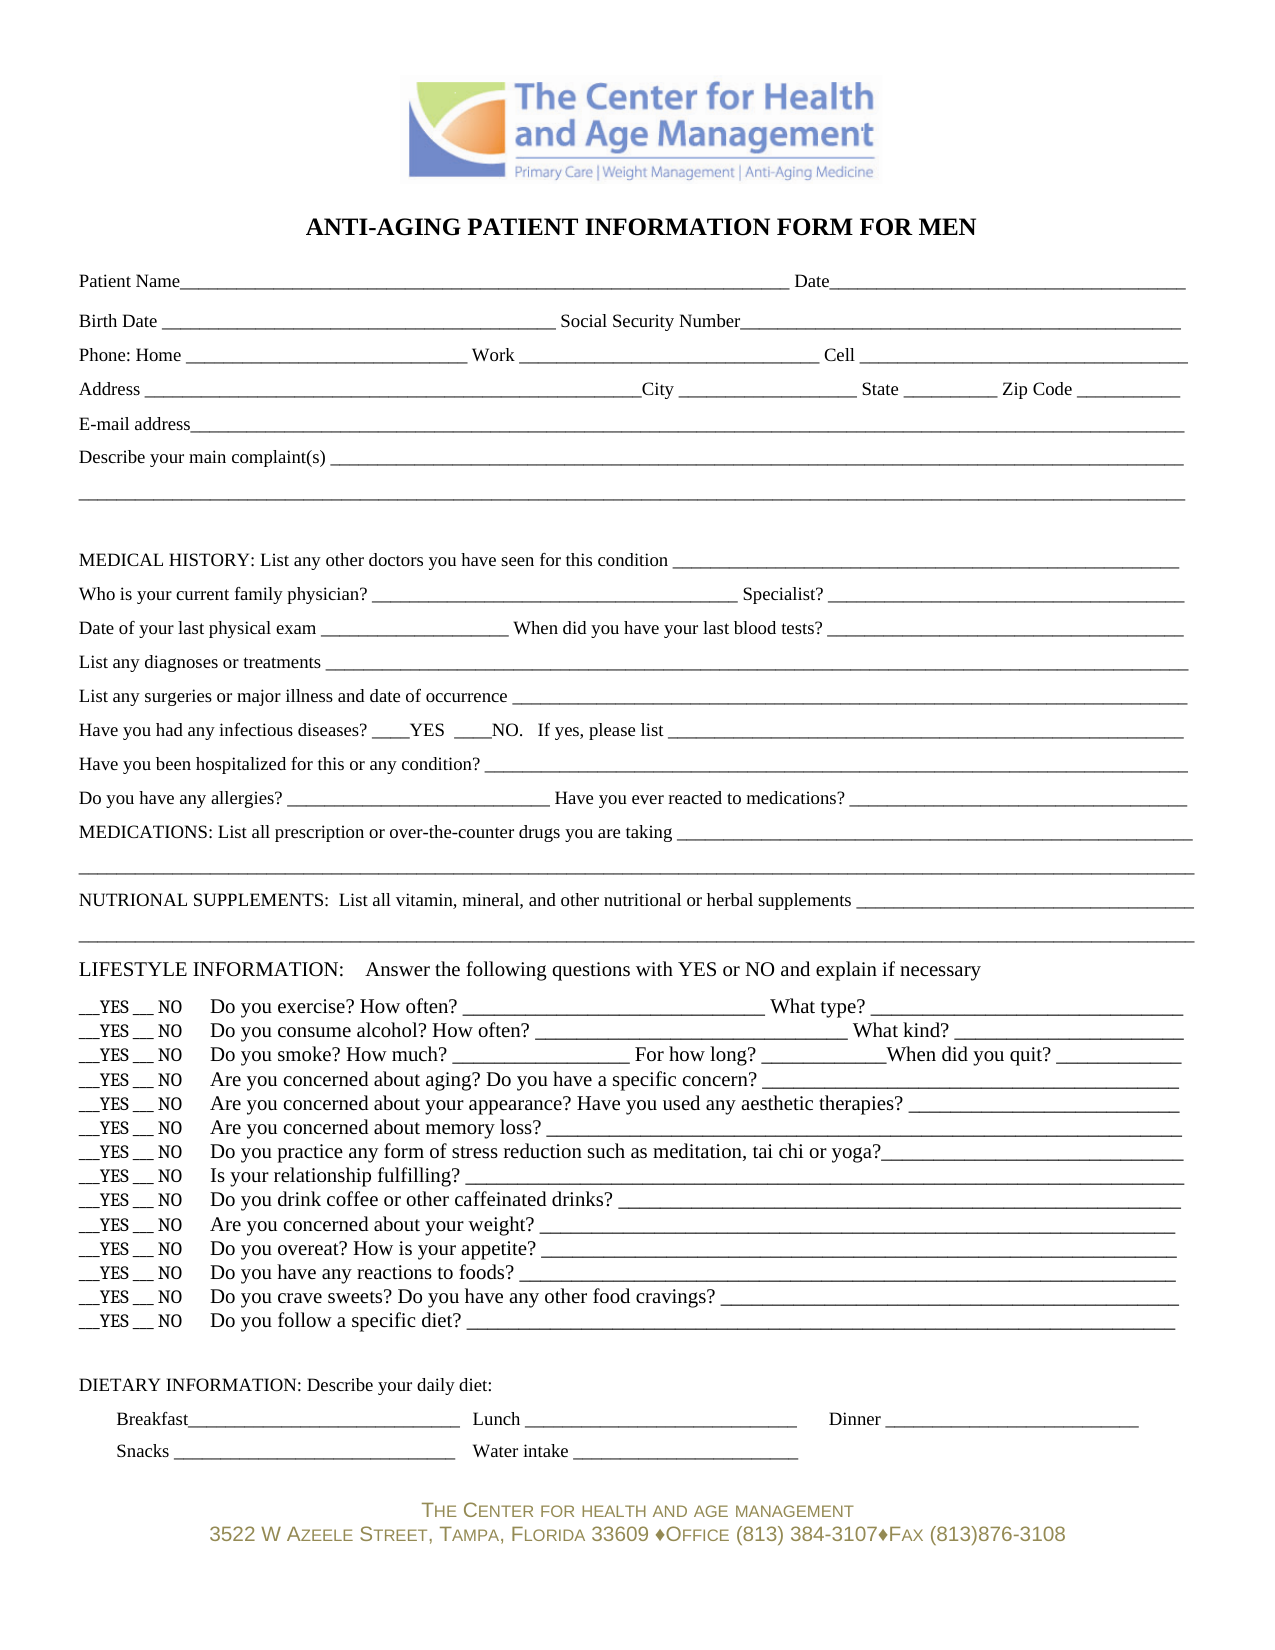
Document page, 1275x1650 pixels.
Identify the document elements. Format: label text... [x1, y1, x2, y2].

text E-mail address__________________________________________________________________________________________________________ [79, 412, 1204, 434]
text DIETARY INFORMATION: Describe your daily diet: [79, 1373, 1192, 1395]
list ___YES ___ NO Are you concerned about your weight? _____________________________________________________________ [79, 1211, 1204, 1236]
list ___YES ___ NO Are you concerned about memory loss? _____________________________________________________________ [79, 1115, 1204, 1139]
list ___YES ___ NO Do you drink coffee or other caffeinated drinks? ______________________________________________________ [79, 1187, 1204, 1211]
text Address _____________________________________________________City __________ Zip Code ___________ [79, 378, 1204, 400]
text Date of your last physical exam ____________________ When did you have your last blood tests? ______________________________________ [79, 617, 1204, 638]
list ___YES ___ NO Do you follow a specific diet? ____________________________________________________________________ [79, 1308, 1204, 1332]
list ___YES ___ NO Do you practice any form of stress reduction such as meditation, tai chi or yoga?_____________________________ [79, 1139, 1204, 1163]
text _______________________________________________________________________________________________________________________ [79, 923, 1204, 945]
list ___YES ___ NO Do you exercise? How often? _____________________________ What type? ______________________________ [79, 994, 1204, 1018]
list ___YES ___ NO Do you smoke? How much? _________________ For how long? ____________When did you quit? ____________ [79, 1042, 1204, 1066]
list ___YES ___ NO Do you have any reactions to foods? _______________________________________________________________ [79, 1260, 1204, 1284]
text List any surgeries or major illness and date of occurrence ________________________________________________________________________ [79, 685, 1204, 706]
text Describe your main complaint(s) ___________________________________________________________________________________________ [79, 446, 1204, 468]
text Have you had any infectious diseases? ____YES ____NO. If yes, please list _______________________________________________________ [79, 719, 1204, 741]
list ___YES ___ NO Do you overeat? How is your appetite? _____________________________________________________________ [79, 1236, 1204, 1260]
text NUTRIONAL SUPPLEMENTS: List all vitamin, mineral, and other nutritional or herbal supplements ____________________________________ [79, 889, 1204, 911]
list ___YES ___ NO Do you crave sweets? Do you have any other food cravings? ____________________________________________ [79, 1284, 1204, 1308]
text List any diagnoses or treatments ____________________________________________________________________________________________ [79, 651, 1204, 672]
list ___YES ___ NO Do you consume alcohol? How often? ______________________________ What kind? ______________________ [79, 1018, 1204, 1042]
text Who is your current family physician? _______________________________________ Specialist? ______________________________________ [79, 583, 1204, 604]
list ___YES ___ NO Are you concerned about your appearance? Have you used any aesthetic therapies? __________________________ [79, 1091, 1204, 1115]
list ___YES ___ NO Are you concerned about aging? Do you have a specific concern? ________________________________________ [79, 1066, 1204, 1091]
text MEDICAL HISTORY: List any other doctors you have seen for this condition ______________________________________________________ [79, 549, 1204, 570]
text MEDICATIONS: List all prescription or over-the-counter drugs you are taking _______________________________________________________ [79, 821, 1204, 843]
text _______________________________________________________________________________________________________________________ [79, 855, 1204, 877]
text ANTI-AGING PATIENT INFORMATION FORM FOR MEN [79, 212, 1204, 241]
text ______________________________________________________________________________________________________________________ [79, 481, 1204, 502]
text Breakfast_____________________________ Lunch _____________________________ Dinner ___________________________ Snacks ______________________________ Water intake ________________________ [79, 1408, 1192, 1461]
text Do you have any allergies? ____________________________ Have you ever reacted to medications? ____________________________________ [79, 787, 1204, 809]
text Patient Name_________________________________________________________________ Date______________________________________ [79, 269, 1204, 291]
picture [400, 75, 883, 184]
text Have you been hospitalized for this or any condition? ___________________________________________________________________________ [79, 753, 1204, 774]
text Birth Date __________________________________________ Social Security Number_______________________________________________ [79, 310, 1204, 332]
list ___YES ___ NO Is your relationship fulfilling? _____________________________________________________________________ [79, 1163, 1204, 1187]
text LIFESTYLE INFORMATION: Answer the following questions with YES or NO and explain if necessary [79, 957, 1204, 981]
text Phone: Home ______________________________ Work ________________________________ Cell ___________________________________ [79, 344, 1204, 366]
